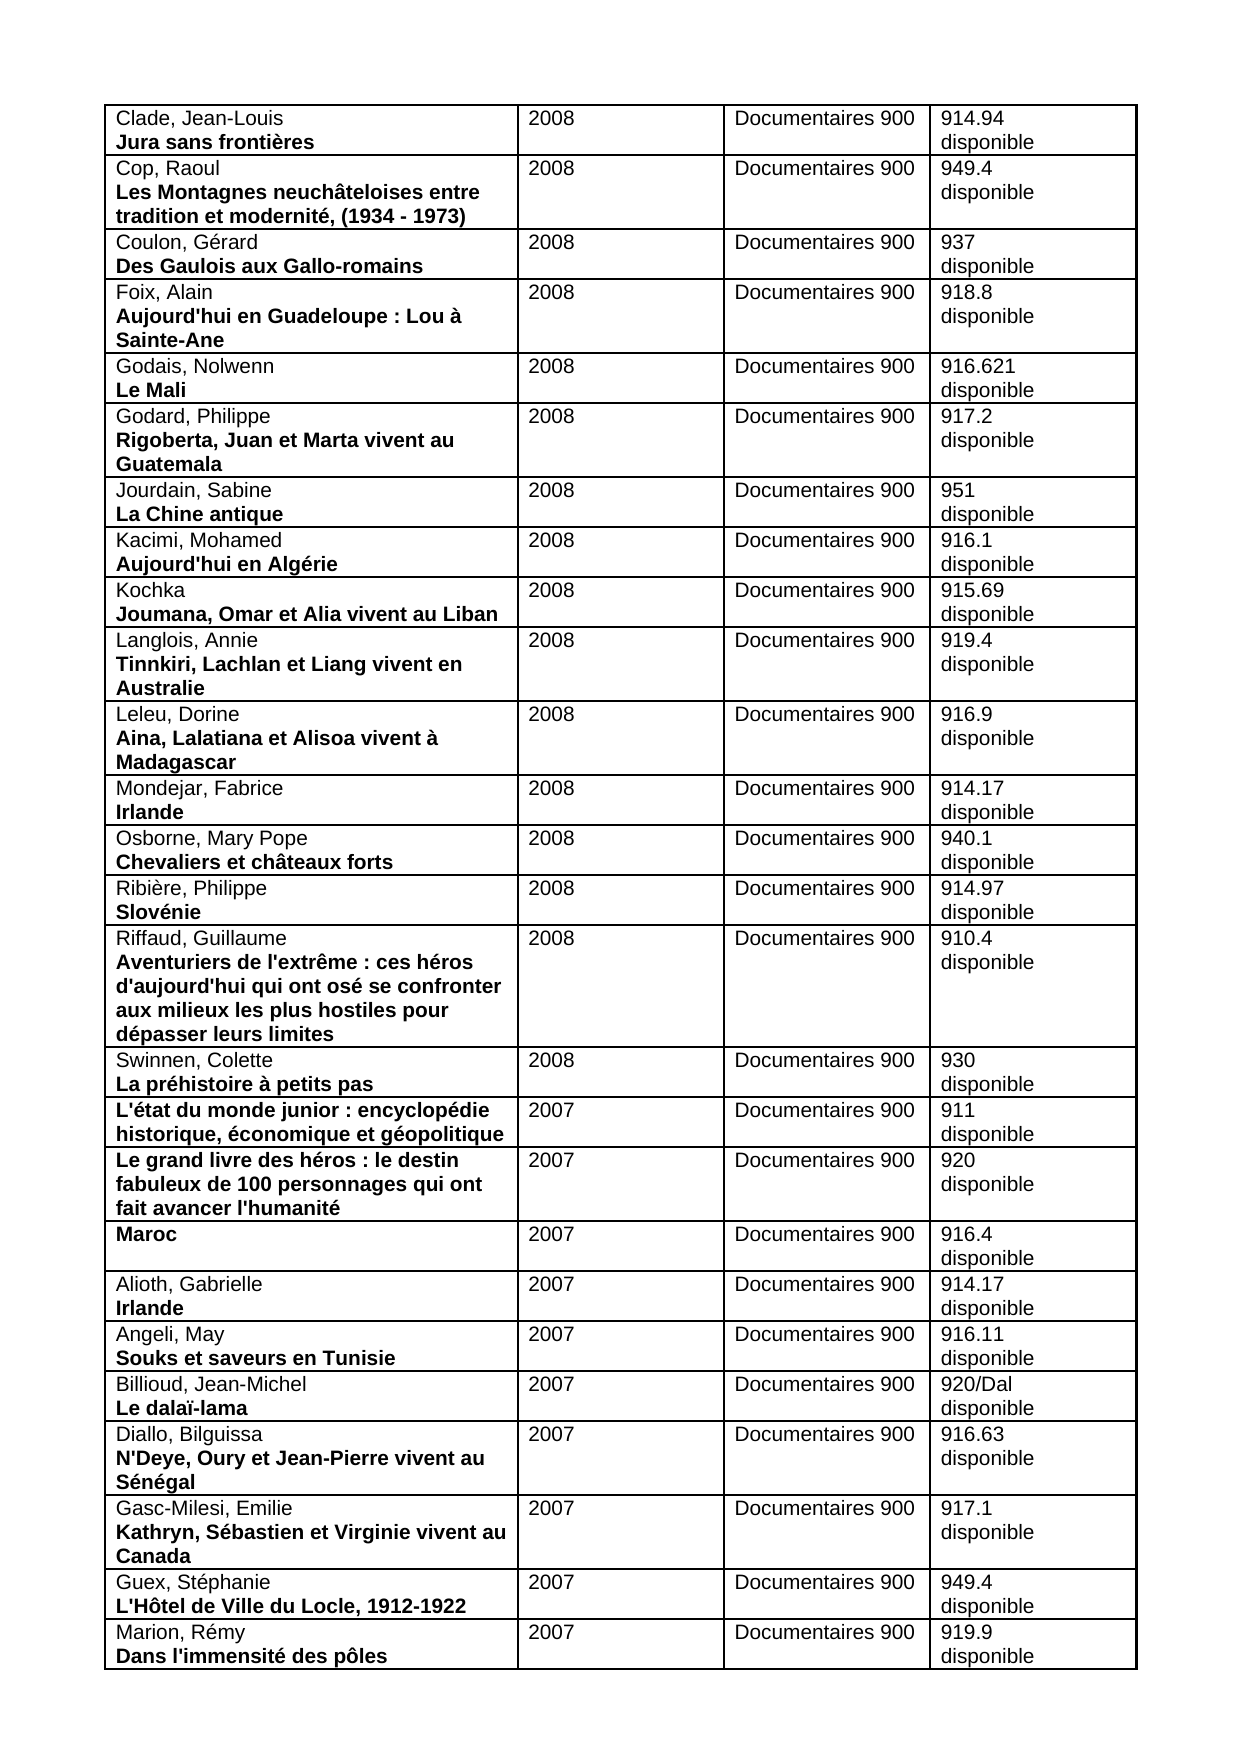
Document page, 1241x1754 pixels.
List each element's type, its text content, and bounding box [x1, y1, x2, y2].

table_cell Documentaires 900 [725, 628, 929, 700]
table_cell Diallo, Bilguissa N'Deye, Oury et Jean-Pierre vivent au Sénégal [106, 1422, 517, 1494]
table_cell Documentaires 900 [725, 156, 929, 228]
table_cell 914.17 disponible [931, 776, 1135, 824]
table_cell 916.11 disponible [931, 1322, 1135, 1370]
table_cell Marion, Rémy Dans l'immensité des pôles [106, 1620, 517, 1668]
table_cell 2007 [519, 1272, 723, 1320]
table_cell Documentaires 900 [725, 702, 929, 774]
table_cell 2008 [519, 876, 723, 924]
table_cell Swinnen, Colette La préhistoire à petits pas [106, 1048, 517, 1096]
table_cell 920/Dal disponible [931, 1372, 1135, 1420]
table_cell Guex, Stéphanie L'Hôtel de Ville du Locle, 1912-1922 [106, 1570, 517, 1618]
table_cell Documentaires 900 [725, 404, 929, 476]
table_cell 2008 [519, 578, 723, 626]
table_cell 2008 [519, 528, 723, 576]
table_cell 919.4 disponible [931, 628, 1135, 700]
table_cell 949.4 disponible [931, 156, 1135, 228]
table_cell Leleu, Dorine Aina, Lalatiana et Alisoa vivent à Madagascar [106, 702, 517, 774]
table_cell Foix, Alain Aujourd'hui en Guadeloupe : Lou à Sainte-Ane [106, 280, 517, 352]
table_cell 2007 [519, 1570, 723, 1618]
table_cell 917.2 disponible [931, 404, 1135, 476]
table_cell 919.9 disponible [931, 1620, 1135, 1668]
table_cell Documentaires 900 [725, 1048, 929, 1096]
table_cell 911 disponible [931, 1098, 1135, 1146]
table_cell 916.621 disponible [931, 354, 1135, 402]
table_cell 918.8 disponible [931, 280, 1135, 352]
table_cell Mondejar, Fabrice Irlande [106, 776, 517, 824]
table_cell Documentaires 900 [725, 354, 929, 402]
table_cell Kacimi, Mohamed Aujourd'hui en Algérie [106, 528, 517, 576]
table_cell 916.4 disponible [931, 1222, 1135, 1270]
table_cell Documentaires 900 [725, 876, 929, 924]
table_cell Gasc-Milesi, Emilie Kathryn, Sébastien et Virginie vivent au Canada [106, 1496, 517, 1568]
table_cell 914.97 disponible [931, 876, 1135, 924]
table_cell Le grand livre des héros : le destin fabuleux de 100 personnages qui ont fait avancer l'humanité [106, 1148, 517, 1220]
table_cell Documentaires 900 [725, 1098, 929, 1146]
table_cell 2007 [519, 1496, 723, 1568]
table_cell Clade, Jean-Louis Jura sans frontières [106, 106, 517, 154]
table_cell 2008 [519, 1048, 723, 1096]
table_cell 2007 [519, 1422, 723, 1494]
table_cell 2008 [519, 478, 723, 526]
table_cell Godard, Philippe Rigoberta, Juan et Marta vivent au Guatemala [106, 404, 517, 476]
table_cell 2007 [519, 1148, 723, 1220]
table_cell 2008 [519, 354, 723, 402]
table_cell Documentaires 900 [725, 1272, 929, 1320]
table_cell 915.69 disponible [931, 578, 1135, 626]
table_cell 916.9 disponible [931, 702, 1135, 774]
table_cell Billioud, Jean-Michel Le dalaï-lama [106, 1372, 517, 1420]
table_cell Documentaires 900 [725, 1570, 929, 1618]
table_cell Riffaud, Guillaume Aventuriers de l'extrême : ces héros d'aujourd'hui qui ont osé se confronter aux milieux les plus hostiles pour dépasser leurs limites [106, 926, 517, 1046]
table_cell Documentaires 900 [725, 1322, 929, 1370]
table_cell 949.4 disponible [931, 1570, 1135, 1618]
table_cell 2007 [519, 1322, 723, 1370]
table_cell 2008 [519, 776, 723, 824]
table_cell 940.1 disponible [931, 826, 1135, 874]
table_cell 2007 [519, 1620, 723, 1668]
table_cell Documentaires 900 [725, 926, 929, 1046]
table_cell Jourdain, Sabine La Chine antique [106, 478, 517, 526]
table_cell Angeli, May Souks et saveurs en Tunisie [106, 1322, 517, 1370]
table_cell 914.17 disponible [931, 1272, 1135, 1320]
table_cell Documentaires 900 [725, 478, 929, 526]
table_cell 916.63 disponible [931, 1422, 1135, 1494]
table_cell Documentaires 900 [725, 1496, 929, 1568]
table_cell 920 disponible [931, 1148, 1135, 1220]
table_cell Documentaires 900 [725, 578, 929, 626]
table_cell Documentaires 900 [725, 230, 929, 278]
table_cell Documentaires 900 [725, 1148, 929, 1220]
table_cell 2008 [519, 926, 723, 1046]
table_cell 2008 [519, 404, 723, 476]
table_cell Langlois, Annie Tinnkiri, Lachlan et Liang vivent en Australie [106, 628, 517, 700]
table_cell 916.1 disponible [931, 528, 1135, 576]
table_cell Cop, Raoul Les Montagnes neuchâteloises entre tradition et modernité, (1934 - 1973) [106, 156, 517, 228]
table_cell Ribière, Philippe Slovénie [106, 876, 517, 924]
table_cell Godais, Nolwenn Le Mali [106, 354, 517, 402]
table_cell Maroc [106, 1222, 517, 1270]
table_cell 917.1 disponible [931, 1496, 1135, 1568]
table_cell 2008 [519, 230, 723, 278]
table_cell 2008 [519, 280, 723, 352]
table_cell Documentaires 900 [725, 1620, 929, 1668]
table_cell 951 disponible [931, 478, 1135, 526]
table_cell Documentaires 900 [725, 528, 929, 576]
table_cell 937 disponible [931, 230, 1135, 278]
table_cell 910.4 disponible [931, 926, 1135, 1046]
table_cell 914.94 disponible [931, 106, 1135, 154]
table_cell Alioth, Gabrielle Irlande [106, 1272, 517, 1320]
table_cell L'état du monde junior : encyclopédie historique, économique et géopolitique [106, 1098, 517, 1146]
table_cell Coulon, Gérard Des Gaulois aux Gallo-romains [106, 230, 517, 278]
table_cell Documentaires 900 [725, 1372, 929, 1420]
table_cell 2008 [519, 156, 723, 228]
table_cell Documentaires 900 [725, 826, 929, 874]
table_cell Kochka Joumana, Omar et Alia vivent au Liban [106, 578, 517, 626]
table_cell 2007 [519, 1098, 723, 1146]
table_cell 2008 [519, 106, 723, 154]
table_cell Osborne, Mary Pope Chevaliers et châteaux forts [106, 826, 517, 874]
table_cell Documentaires 900 [725, 280, 929, 352]
table_cell 2008 [519, 628, 723, 700]
table_cell 2007 [519, 1372, 723, 1420]
table_cell 2008 [519, 826, 723, 874]
table_cell 2008 [519, 702, 723, 774]
table_cell 930 disponible [931, 1048, 1135, 1096]
table_cell 2007 [519, 1222, 723, 1270]
table_cell Documentaires 900 [725, 1222, 929, 1270]
table_cell Documentaires 900 [725, 106, 929, 154]
table_cell Documentaires 900 [725, 1422, 929, 1494]
table_cell Documentaires 900 [725, 776, 929, 824]
